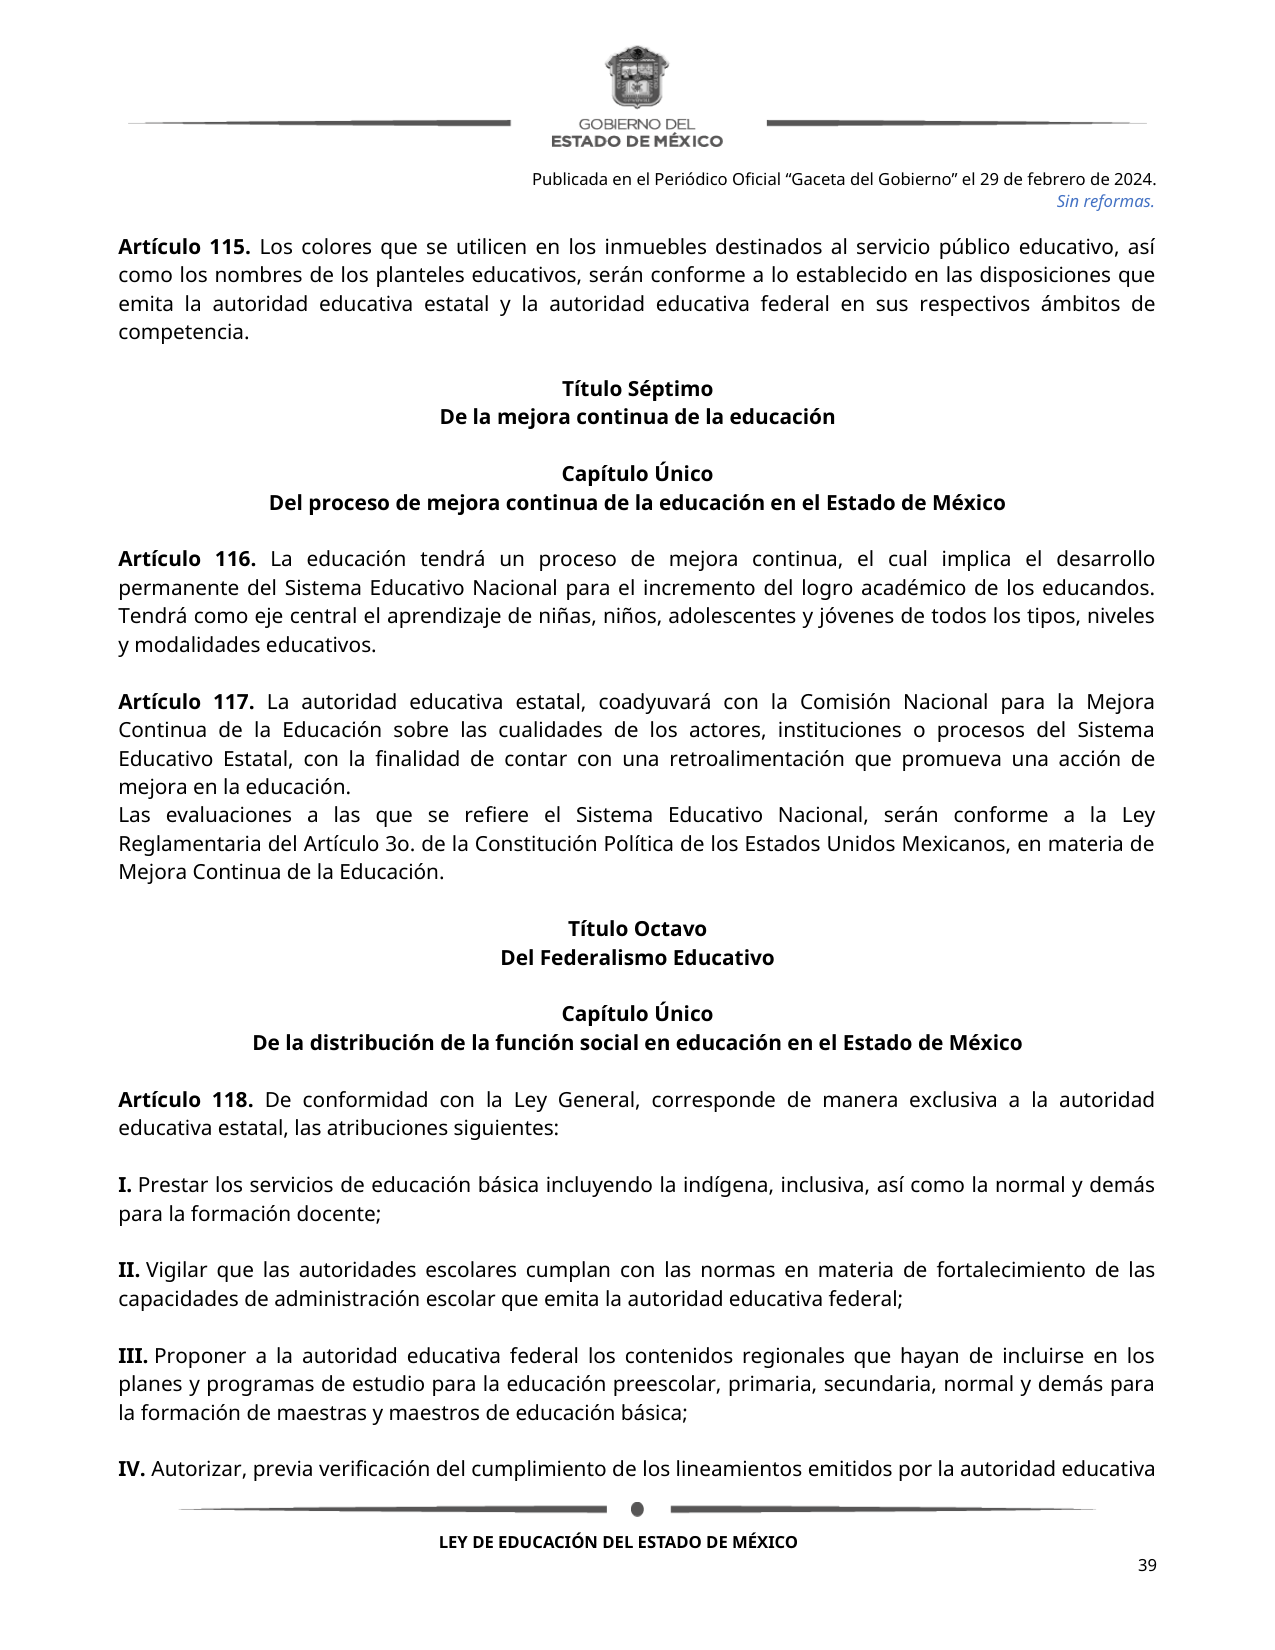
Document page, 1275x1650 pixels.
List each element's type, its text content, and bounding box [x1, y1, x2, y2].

text Capítulo Único [118, 459, 1157, 488]
text Las evaluaciones a las que se refiere el Sistema Educativo Nacional, serán conforme a la Ley Reglamentaria del Artículo 3o. de la Constitución Política de los Estados Unidos Mexicanos, en materia de Mejora Continua de la Educación. [118, 801, 1157, 886]
text Título Séptimo [118, 374, 1157, 402]
text Artículo 116. La educación tendrá un proceso de mejora continua, el cual implica el desarrollo permanente del Sistema Educativo Nacional para el incremento del logro académico de los educandos. Tendrá como eje central el aprendizaje de niñas, niños, adolescentes y jóvenes de todos los tipos, niveles y modalidades educativos. [118, 544, 1157, 658]
list Proponer a la autoridad educativa federal los contenidos regionales que hayan de incluirse en los planes y programas de estudio para la educación preescolar, primaria, secundaria, normal y demás para la formación de maestras y maestros de educación básica; [118, 1341, 1157, 1426]
text De la distribución de la función social en educación en el Estado de México [118, 1028, 1157, 1056]
text Del proceso de mejora continua de la educación en el Estado de México [118, 488, 1157, 516]
text Artículo 118. De conformidad con la Ley General, corresponde de manera exclusiva a la autoridad educativa estatal, las atribuciones siguientes: [118, 1085, 1157, 1142]
text Capítulo Único [118, 999, 1157, 1028]
text Artículo 117. La autoridad educativa estatal, coadyuvará con la Comisión Nacional para la Mejora Continua de la Educación sobre las cualidades de los actores, instituciones o procesos del Sistema Educativo Estatal, con la finalidad de contar con una retroalimentación que promueva una acción de mejora en la educación. [118, 687, 1157, 801]
list Prestar los servicios de educación básica incluyendo la indígena, inclusiva, así como la normal y demás para la formación docente; [118, 1170, 1157, 1227]
text Artículo 115. Los colores que se utilicen en los inmuebles destinados al servicio público educativo, así como los nombres de los planteles educativos, serán conforme a lo establecido en las disposiciones que emita la autoridad educativa estatal y la autoridad educativa federal en sus respectivos ámbitos de competencia. [118, 232, 1157, 346]
list Vigilar que las autoridades escolares cumplan con las normas en materia de fortalecimiento de las capacidades de administración escolar que emita la autoridad educativa federal; [118, 1256, 1157, 1312]
picture [178, 1502, 1097, 1517]
picture [128, 44, 1147, 147]
text Título Octavo [118, 914, 1157, 943]
text De la mejora continua de la educación [118, 402, 1157, 431]
text Del Federalismo Educativo [118, 943, 1157, 971]
